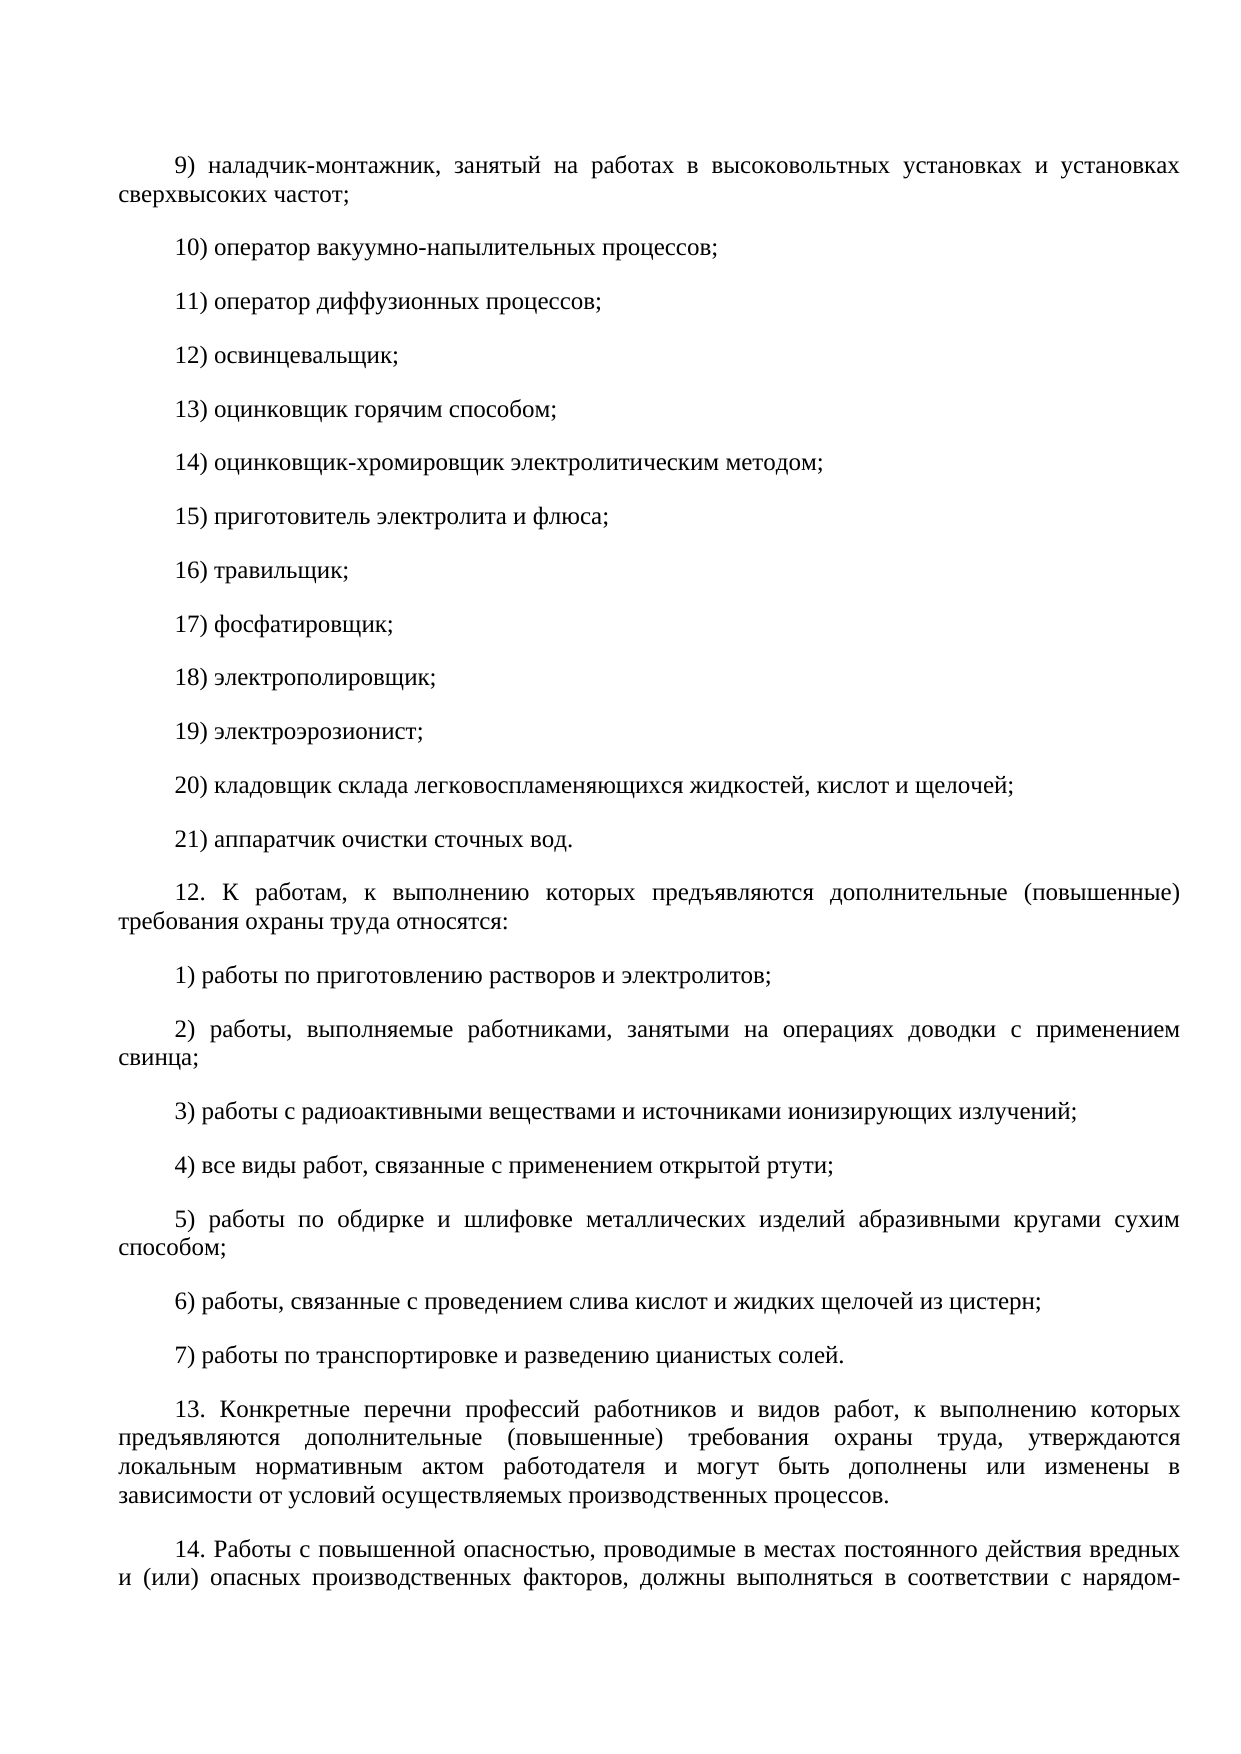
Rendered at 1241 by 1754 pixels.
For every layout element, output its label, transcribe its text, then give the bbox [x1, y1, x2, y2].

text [118, 1534, 1181, 1591]
text 10) оператор вакуумно-напылительных процессов; [118, 232, 1181, 261]
text 20) кладовщик склада легковоспламеняющихся жидкостей, кислот и щелочей; [118, 770, 1181, 799]
text 3) работы с радиоактивными веществами и источниками ионизирующих излучений; [118, 1096, 1181, 1125]
text 16) травильщик; [118, 555, 1181, 584]
text 2) работы, выполняемые работниками, занятыми на операциях доводки с применением свинца; [118, 1014, 1181, 1071]
text 1) работы по приготовлению растворов и электролитов; [118, 960, 1181, 989]
text 11) оператор диффузионных процессов; [118, 286, 1181, 315]
text 6) работы, связанные с проведением слива кислот и жидких щелочей из цистерн; [118, 1286, 1181, 1315]
text 19) электроэрозионист; [118, 716, 1181, 745]
text 15) приготовитель электролита и флюса; [118, 501, 1181, 530]
text 4) все виды работ, связанные с применением открытой ртути; [118, 1150, 1181, 1179]
text 21) аппаратчик очистки сточных вод. [118, 824, 1181, 852]
text 13) оцинковщик горячим способом; [118, 394, 1181, 422]
text 12. К работам, к выполнению которых предъявляются дополнительные (повышенные) требования охраны труда относятся: [118, 877, 1181, 935]
text 7) работы по транспортировке и разведению цианистых солей. [118, 1340, 1181, 1369]
text 5) работы по обдирке и шлифовке металлических изделий абразивными кругами сухим способом; [118, 1204, 1181, 1261]
text 9) наладчик-монтажник, занятый на работах в высоковольтных установках и установках сверхвысоких частот; [118, 150, 1181, 207]
text 14) оцинковщик-хромировщик электролитическим методом; [118, 447, 1181, 476]
text 18) электрополировщик; [118, 662, 1181, 691]
text 12) освинцевальщик; [118, 340, 1181, 369]
text 13. Конкретные перечни профессий работников и видов работ, к выполнению которых предъявляются дополнительные (повышенные) требования охраны труда, утверждаются локальным нормативным актом работодателя и могут быть дополнены или изменены в зависимости от условий осуществляемых производственных процессов. [118, 1394, 1181, 1509]
text 17) фосфатировщик; [118, 609, 1181, 637]
